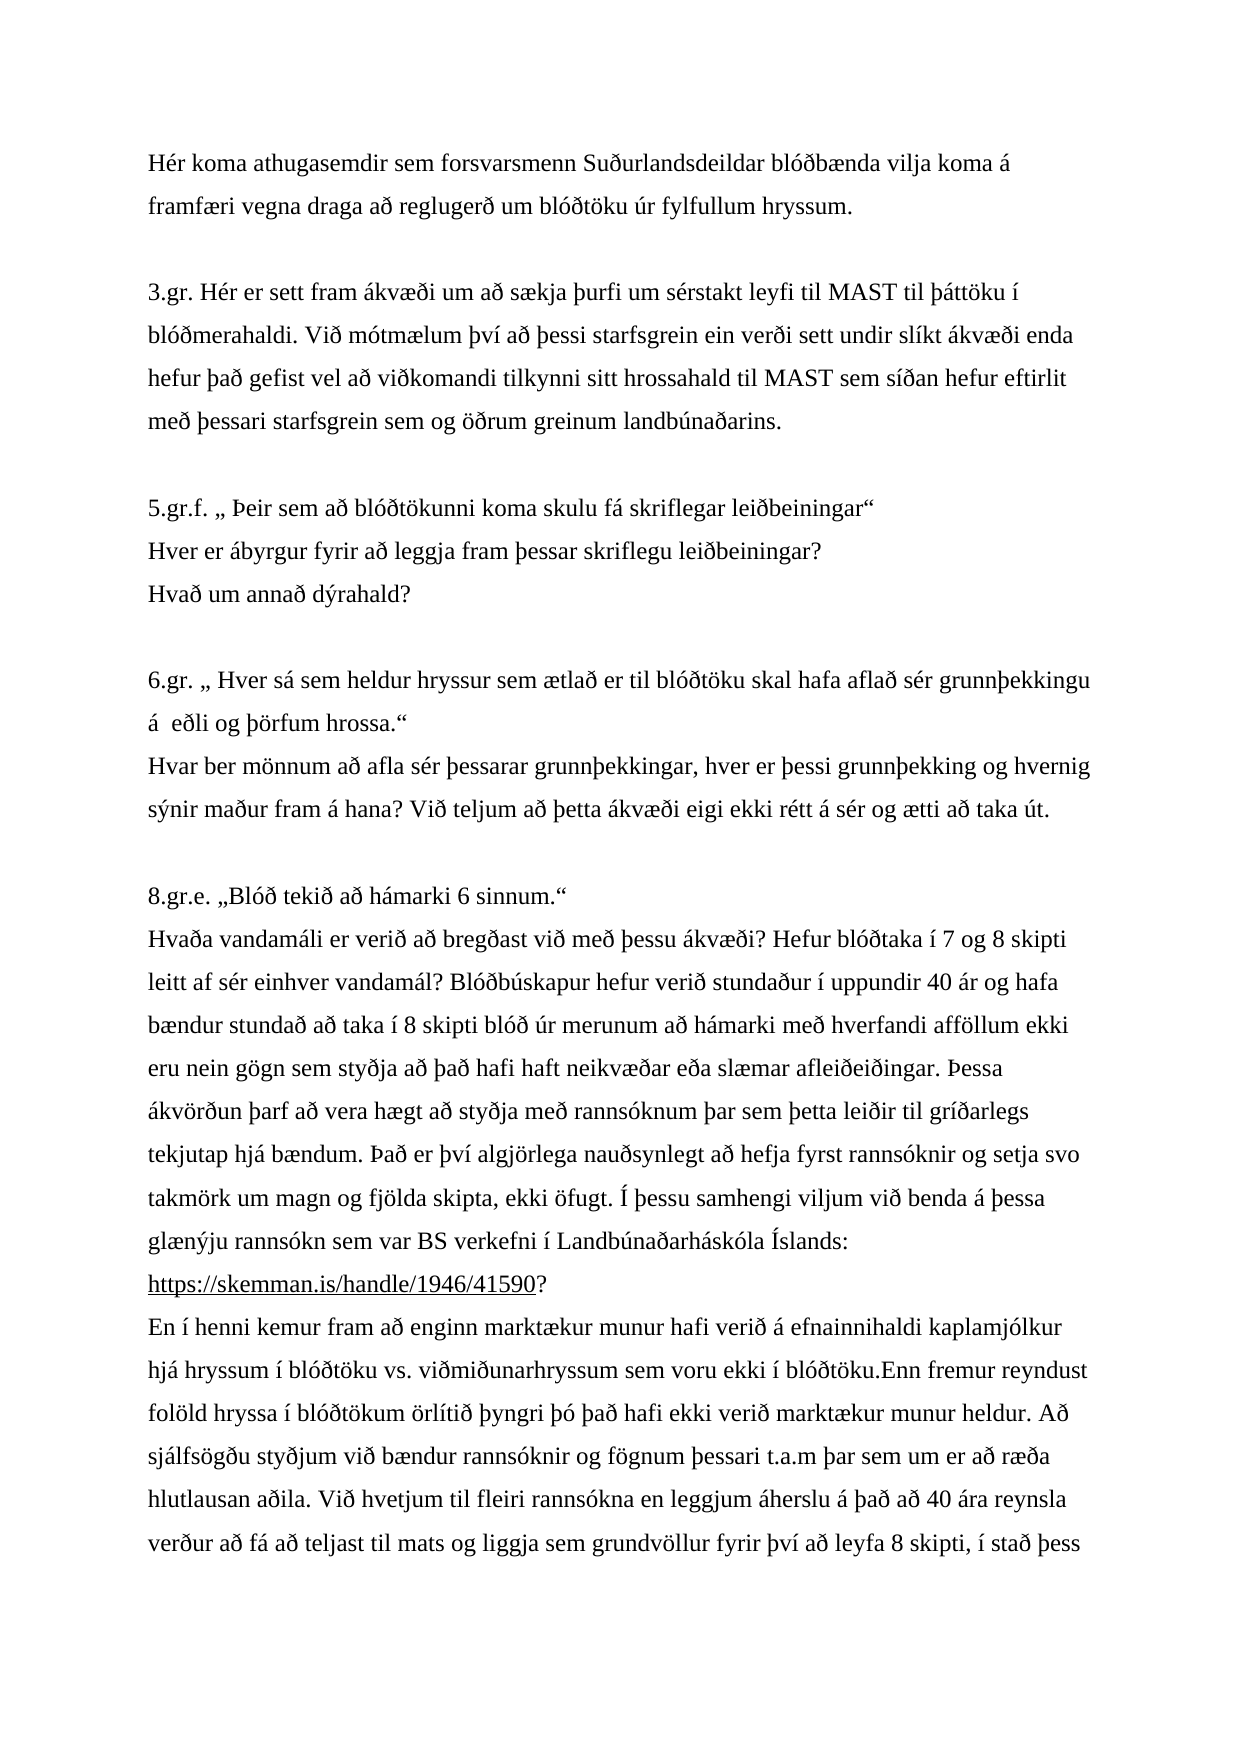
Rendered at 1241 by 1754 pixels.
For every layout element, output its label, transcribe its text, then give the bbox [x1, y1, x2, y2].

text 8.gr.e. „Blóð tekið að hámarki 6 sinnum.“ [148, 881, 1093, 909]
text 5.gr.f. „ Þeir sem að blóðtökunni koma skulu fá skriflegar leiðbeiningar“ [148, 493, 1093, 521]
text Hvar ber mönnum að afla sér þessarar grunnþekkingar, hver er þessi grunnþekking og hvernig sýnir maður fram á hana? Við teljum að þetta ákvæði eigi ekki rétt á sér og ætti að taka út. [148, 751, 1093, 823]
text Hver er ábyrgur fyrir að leggja fram þessar skriflegu leiðbeiningar? [148, 536, 1093, 564]
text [148, 1312, 1093, 1556]
text 3.gr. Hér er sett fram ákvæði um að sækja þurfi um sérstakt leyfi til MAST til þáttöku í blóðmerahaldi. Við mótmælum því að þessi starfsgrein ein verði sett undir slíkt ákvæði enda hefur það gefist vel að viðkomandi tilkynni sitt hrossahald til MAST sem síðan hefur eftirlit með þessari starfsgrein sem og öðrum greinum landbúnaðarins. [148, 277, 1093, 435]
text Hvaða vandamáli er verið að bregðast við með þessu ákvæði? Hefur blóðtaka í 7 og 8 skipti leitt af sér einhver vandamál? Blóðbúskapur hefur verið stundaður í uppundir 40 ár og hafa bændur stundað að taka í 8 skipti blóð úr merunum að hámarki með hverfandi afföllum ekki eru nein gögn sem styðja að það hafi haft neikvæðar eða slæmar afleiðeiðingar. Þessa ákvörðun þarf að vera hægt að styðja með rannsóknum þar sem þetta leiðir til gríðarlegs tekjutap hjá bændum. Það er því algjörlega nauðsynlegt að hefja fyrst rannsóknir og setja svo takmörk um magn og fjölda skipta, ekki öfugt. Í þessu samhengi viljum við benda á þessa glænýju rannsókn sem var BS verkefni í Landbúnaðarháskóla Íslands: [148, 924, 1093, 1254]
text https://skemman.is/handle/1946/41590? [148, 1269, 1093, 1298]
text Hér koma athugasemdir sem forsvarsmenn Suðurlandsdeildar blóðbænda vilja koma á framfæri vegna draga að reglugerð um blóðtöku úr fylfullum hryssum. [148, 148, 1093, 219]
text 6.gr. „ Hver sá sem heldur hryssur sem ætlað er til blóðtöku skal hafa aflað sér grunnþekkingu á eðli og þörfum hrossa.“ [148, 665, 1093, 737]
text Hvað um annað dýrahald? [148, 579, 1093, 608]
